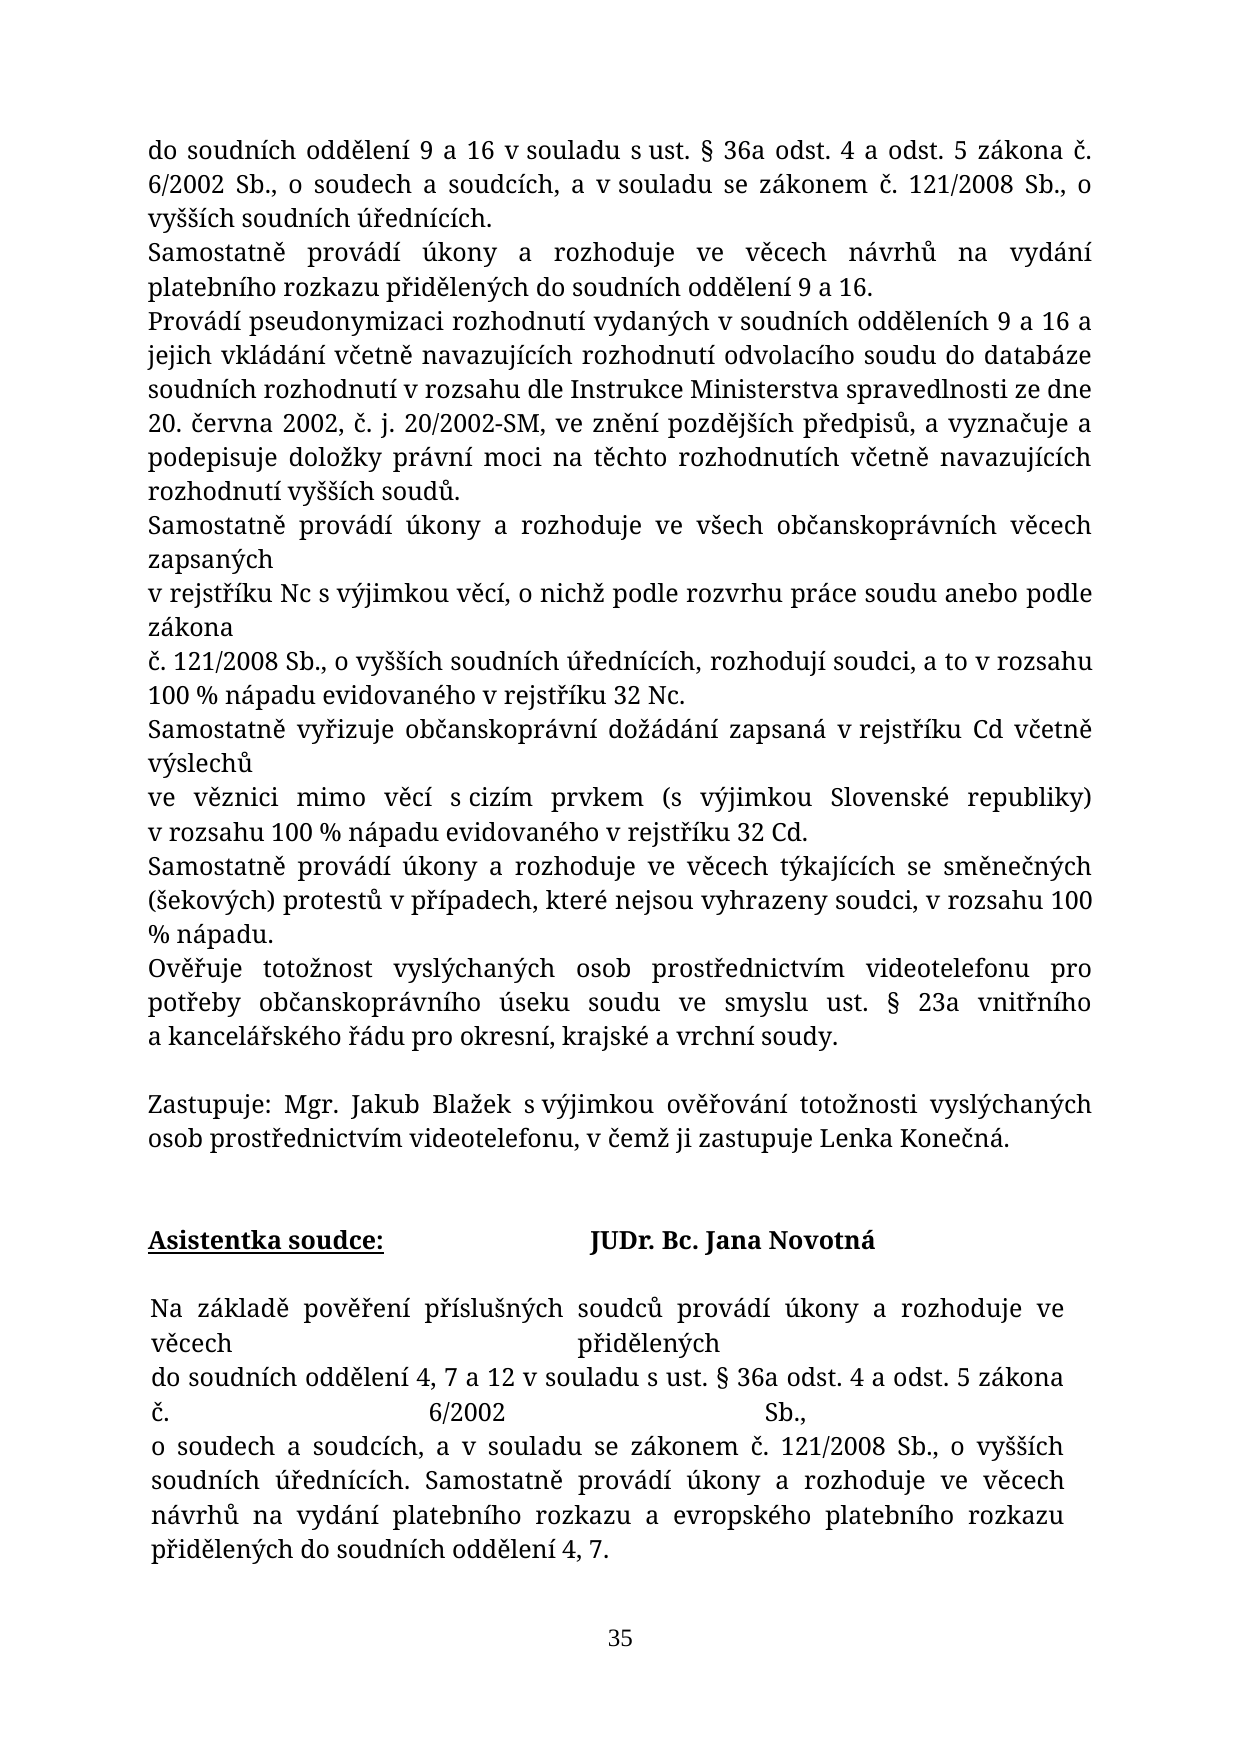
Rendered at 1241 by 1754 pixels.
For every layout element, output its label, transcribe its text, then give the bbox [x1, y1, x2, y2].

text Zastupuje: Mgr. Jakub Blažek s výjimkou ověřování totožnosti vyslýchaných osob prostřednictvím videotelefonu, v čemž ji zastupuje Lenka Konečná. [148, 1087, 1093, 1155]
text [148, 133, 1093, 235]
text Asistentka soudce: JUDr. Bc. Jana Novotná [148, 1223, 1093, 1257]
text Ověřuje totožnost vyslýchaných osob prostřednictvím videotelefonu pro potřeby občanskoprávního úseku soudu ve smyslu ust. § 23a vnitřního a kancelářského řádu pro okresní, krajské a vrchní soudy. [148, 950, 1093, 1053]
text Samostatně vyřizuje občanskoprávní dožádání zapsaná v rejstříku Cd včetně výslechů ve věznici mimo věcí s cizím prvkem (s výjimkou Slovenské republiky) v rozsahu 100 % nápadu evidovaného v rejstříku 32 Cd. [148, 712, 1093, 848]
text Provádí pseudonymizaci rozhodnutí vydaných v soudních odděleních 9 a 16 a jejich vkládání včetně navazujících rozhodnutí odvolacího soudu do databáze soudních rozhodnutí v rozsahu dle Instrukce Ministerstva spravedlnosti ze dne 20. června 2002, č. j. 20/2002-SM, ve znění pozdějších předpisů, a vyznačuje a podepisuje doložky právní moci na těchto rozhodnutích včetně navazujících rozhodnutí vyšších soudů. [148, 303, 1093, 508]
text Samostatně provádí úkony a rozhoduje ve všech občanskoprávních věcech zapsaných v rejstříku Nc s výjimkou věcí, o nichž podle rozvrhu práce soudu anebo podle zákona č. 121/2008 Sb., o vyšších soudních úřednících, rozhodují soudci, a to v rozsahu 100 % nápadu evidovaného v rejstříku 32 Nc. [148, 508, 1093, 712]
text Samostatně provádí úkony a rozhoduje ve věcech návrhů na vydání platebního rozkazu přidělených do soudních oddělení 9 a 16. [148, 235, 1093, 303]
text Na základě pověření příslušných soudců provádí úkony a rozhoduje ve věcech přidělených do soudních oddělení 4, 7 a 12 v souladu s ust. § 36a odst. 4 a odst. 5 zákona č. 6/2002 Sb., o soudech a soudcích, a v souladu se zákonem č. 121/2008 Sb., o vyšších soudních úřednících. Samostatně provádí úkony a rozhoduje ve věcech návrhů na vydání platebního rozkazu a evropského platebního rozkazu přidělených do soudních oddělení 4, 7. [150, 1291, 1065, 1566]
text Samostatně provádí úkony a rozhoduje ve věcech týkajících se směnečných (šekových) protestů v případech, které nejsou vyhrazeny soudci, v rozsahu 100 % nápadu. [148, 848, 1093, 950]
